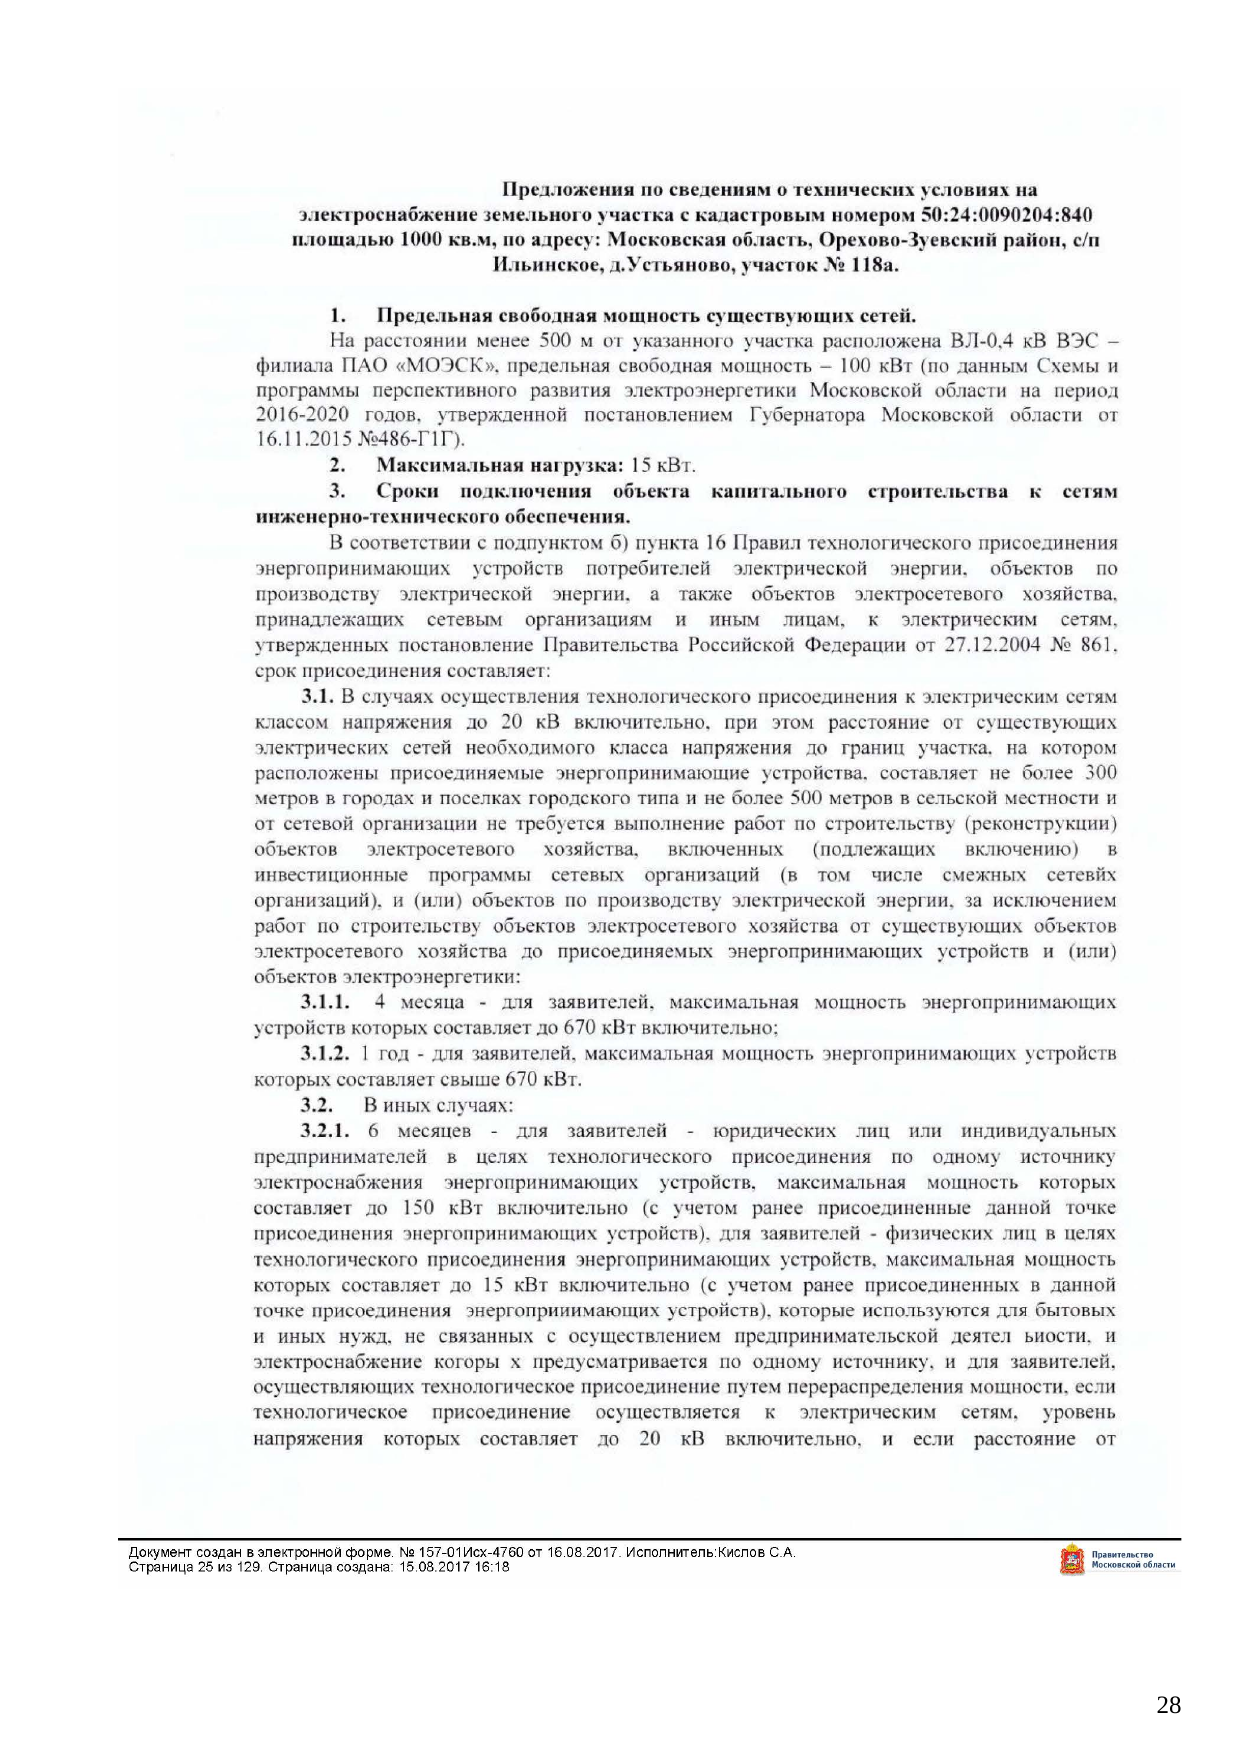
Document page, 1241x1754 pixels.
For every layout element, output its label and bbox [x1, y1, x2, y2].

picture [118, 88, 1182, 1589]
